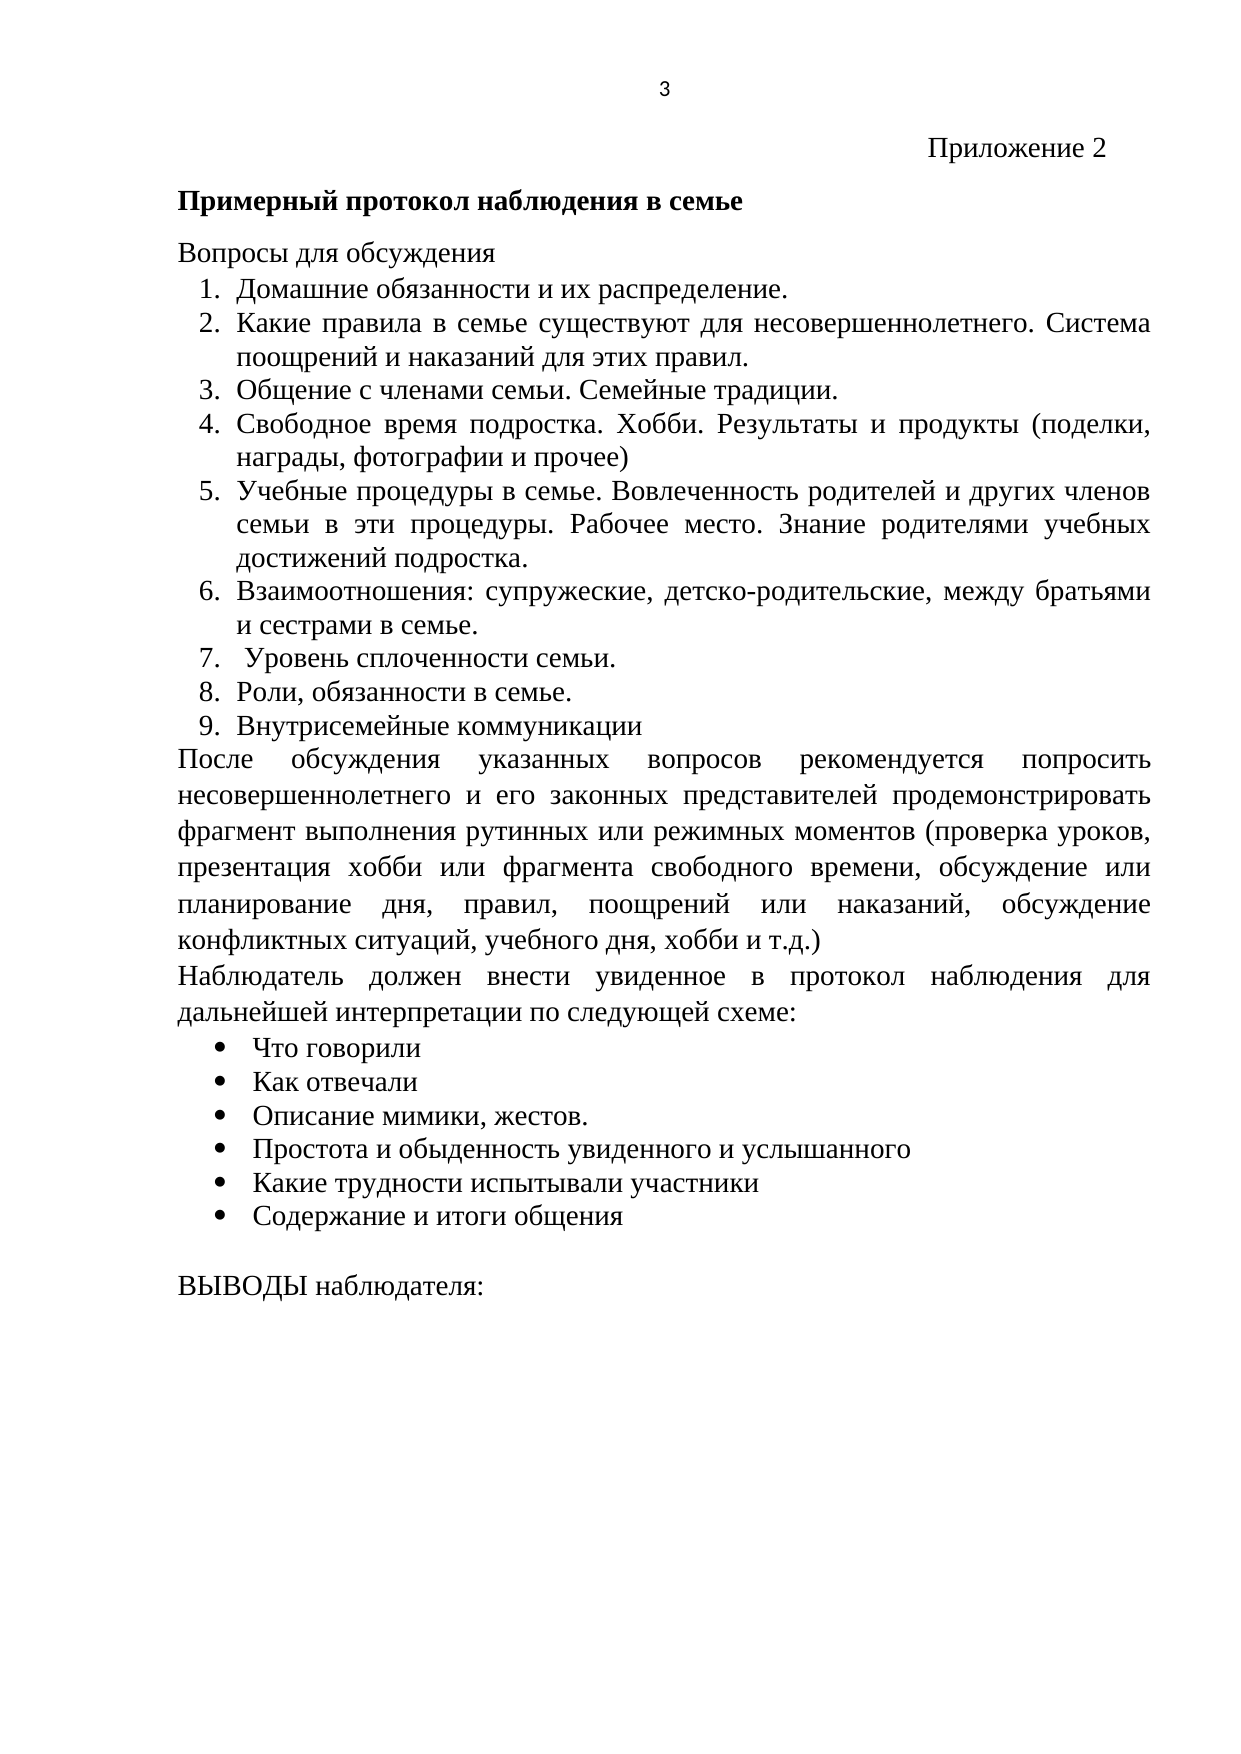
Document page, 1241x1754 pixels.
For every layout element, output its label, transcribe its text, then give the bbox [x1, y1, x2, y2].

list Учебные процедуры в семье. Вовлеченность родителей и других членов семьи в эти процедуры. Рабочее место. Знание родителями учебных достижений подростка. [199, 473, 1152, 573]
list Роли, обязанности в семье. [199, 674, 1152, 708]
list Какие правила в семье существуют для несовершеннолетнего. Система поощрений и наказаний для этих правил. [199, 305, 1152, 372]
list Как отвечали [215, 1064, 1152, 1098]
list Описание мимики, жестов. [215, 1098, 1152, 1131]
list Уровень сплоченности семьи. [199, 641, 1152, 674]
list Взаимоотношения: супружеские, детско-родительские, между братьями и сестрами в семье. [199, 573, 1152, 641]
list Что говорили [215, 1030, 1152, 1064]
list Содержание и итоги общения [215, 1198, 1152, 1232]
list Внутрисемейные коммуникации [199, 708, 1152, 741]
text Примерный протокол наблюдения в семье [177, 183, 1152, 216]
list Свободное время подростка. Хобби. Результаты и продукты (поделки, награды, фотографии и прочее) [199, 406, 1152, 473]
list Какие трудности испытывали участники [215, 1165, 1152, 1198]
text Наблюдатель должен внести увиденное в протокол наблюдения для дальнейшей интерпретации по следующей схеме: [177, 958, 1152, 1028]
text ВЫВОДЫ наблюдателя: [177, 1268, 1152, 1302]
list Простота и обыденность увиденного и услышанного [215, 1131, 1152, 1165]
text Вопросы для обсуждения [177, 235, 1152, 269]
text Приложение 2 [927, 130, 1152, 163]
list Домашние обязанности и их распределение. [199, 272, 1152, 305]
list Общение с членами семьи. Семейные традиции. [199, 372, 1152, 406]
text После обсуждения указанных вопросов рекомендуется попросить несовершеннолетнего и его законных представителей продемонстрировать фрагмент выполнения рутинных или режимных моментов (проверка уроков, презентация хобби или фрагмента свободного времени, обсуждение или планирование дня, правил, поощрений или наказаний, обсуждение конфликтных ситуаций, учебного дня, хобби и т.д.) [177, 741, 1152, 955]
